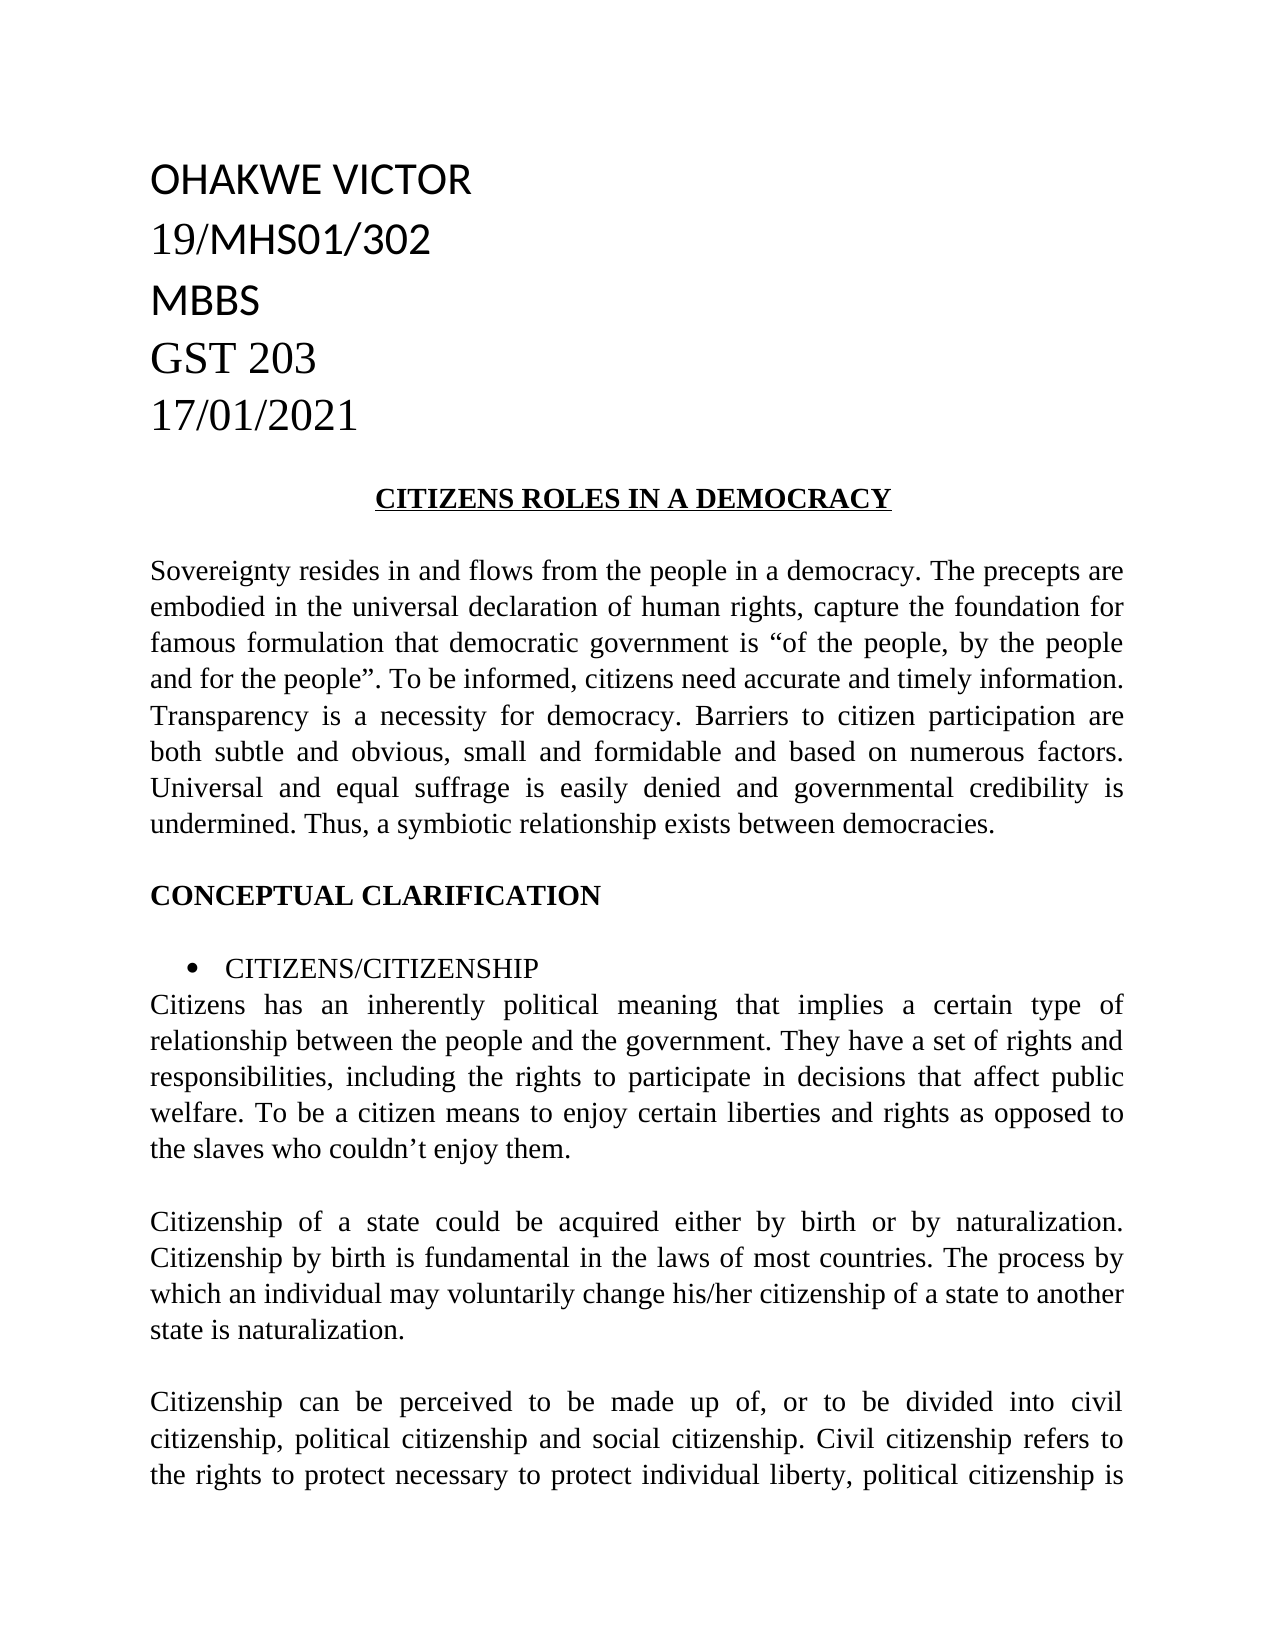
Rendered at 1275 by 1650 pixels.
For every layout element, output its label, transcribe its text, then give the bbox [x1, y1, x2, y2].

text Citizenship of a state could be acquired either by birth or by naturalization. Citizenship by birth is fundamental in the laws of most countries. The process by which an individual may voluntarily change his/her citizenship of a state to another state is naturalization. [150, 1204, 1125, 1346]
text MBBS [150, 271, 1125, 327]
text 19/MHS01/302 [150, 210, 1125, 266]
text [150, 1384, 1125, 1490]
text Citizens has an inherently political meaning that implies a certain type of relationship between the people and the government. They have a set of rights and responsibilities, including the rights to participate in decisions that affect public welfare. To be a citizen means to enjoy certain liberties and rights as opposed to the slaves who couldn’t enjoy them. [150, 987, 1125, 1165]
text 17/01/2021 [150, 388, 1125, 441]
list CITIZENS/CITIZENSHIP [187, 951, 1125, 984]
text Sovereignty resides in and flows from the people in a democracy. The precepts are embodied in the universal declaration of human rights, capture the foundation for famous formulation that democratic government is “of the people, by the people and for the people”. To be informed, citizens need accurate and timely information. Transparency is a necessity for democracy. Barriers to citizen participation are both subtle and obvious, small and formidable and based on numerous factors. Universal and equal suffrage is easily denied and governmental credibility is undermined. Thus, a symbiotic relationship exists between democracies. [150, 553, 1125, 840]
text CONCEPTUAL CLARIFICATION [150, 878, 1125, 912]
text CITIZENS ROLES IN A DEMOCRACY [300, 481, 1125, 514]
text GST 203 [150, 331, 1125, 384]
text OHAKWE VICTOR [150, 150, 1125, 206]
